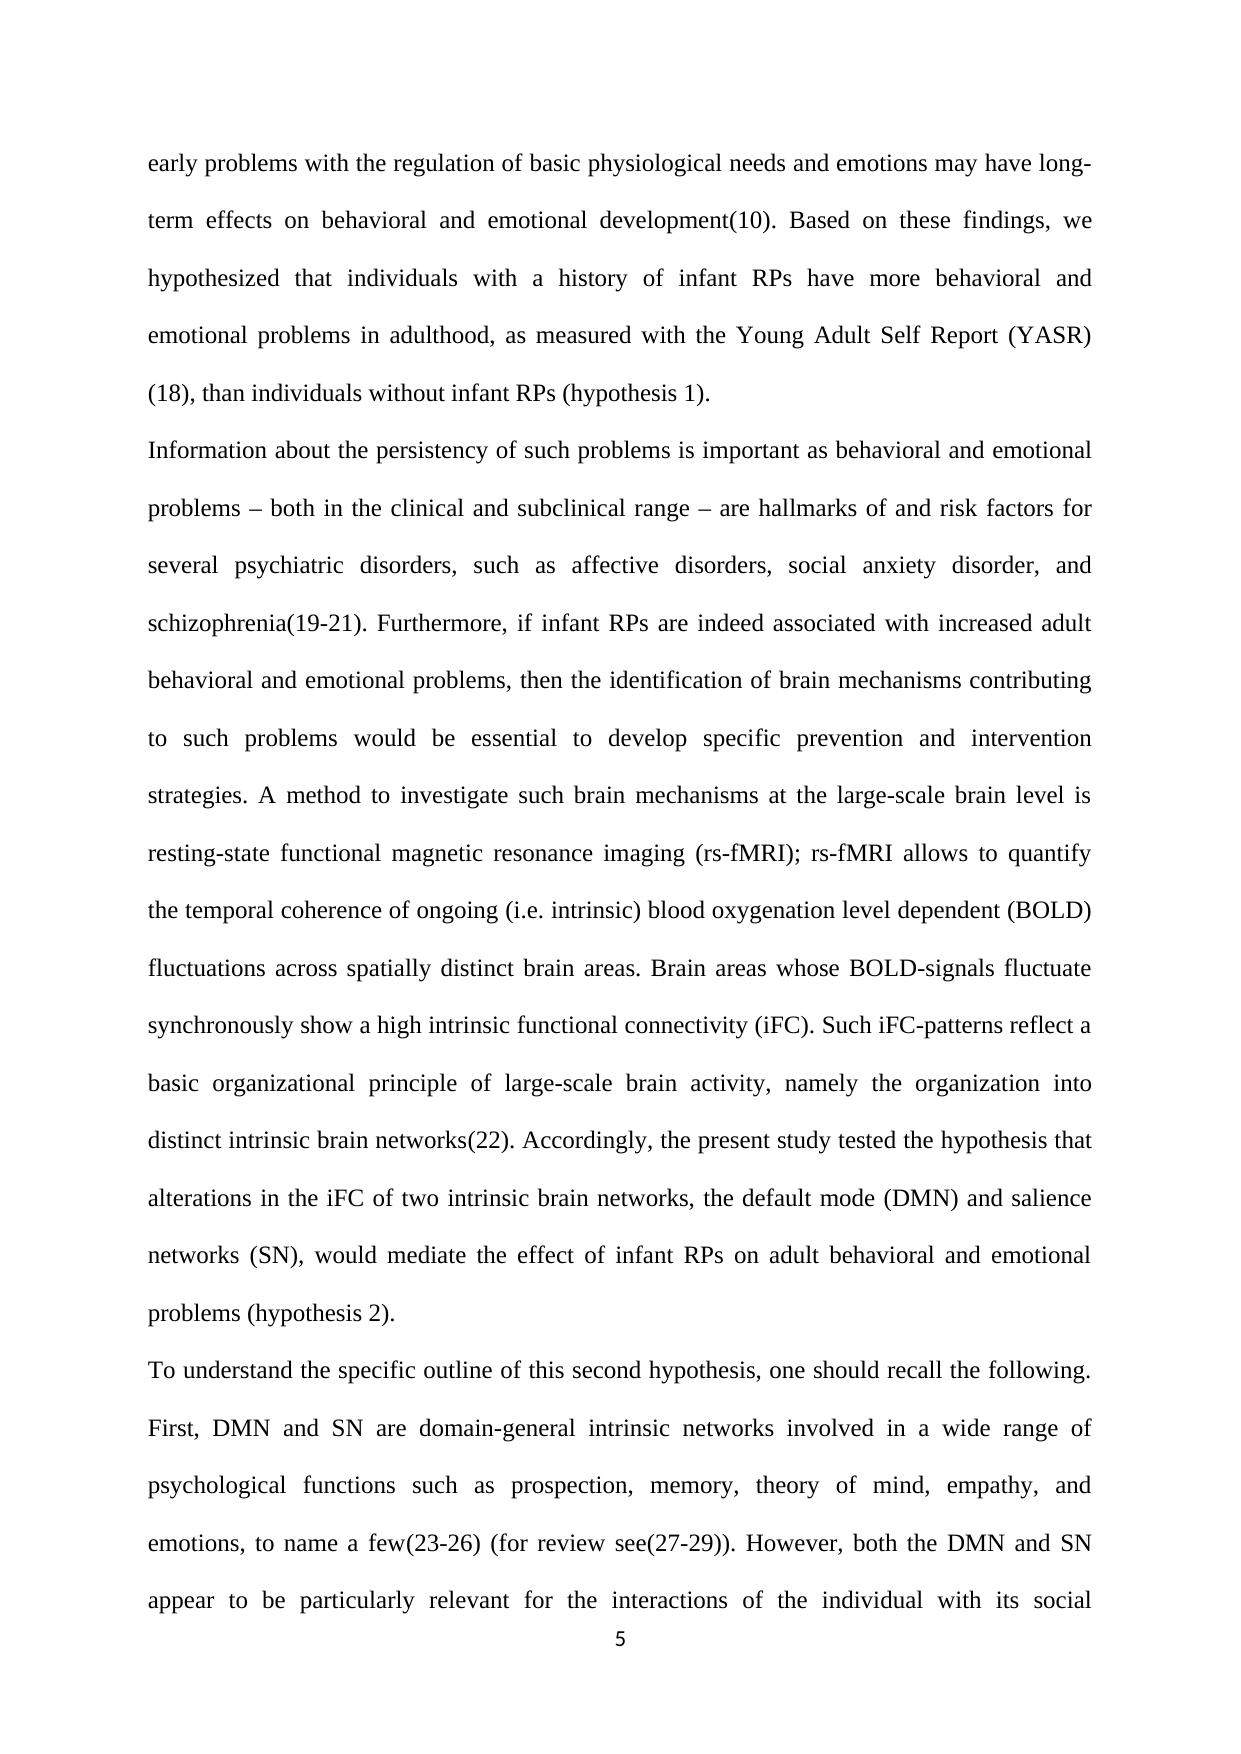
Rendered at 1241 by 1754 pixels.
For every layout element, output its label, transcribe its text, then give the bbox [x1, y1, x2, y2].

text Information about the persistency of such problems is important as behavioral and emotional problems – both in the clinical and subclinical range – are hallmarks of and risk factors for several psychiatric disorders, such as affective disorders, social anxiety disorder, and schizophrenia(19-21). Furthermore, if infant RPs are indeed associated with increased adult behavioral and emotional problems, then the identification of brain mechanisms contributing to such problems would be essential to develop specific prevention and intervention strategies. A method to investigate such brain mechanisms at the large-scale brain level is resting-state functional magnetic resonance imaging (rs-fMRI); rs-fMRI allows to quantify the temporal coherence of ongoing (i.e. intrinsic) blood oxygenation level dependent (BOLD) fluctuations across spatially distinct brain areas. Brain areas whose BOLD-signals fluctuate synchronously show a high intrinsic functional connectivity (iFC). Such iFC-patterns reflect a basic organizational principle of large-scale brain activity, namely the organization into distinct intrinsic brain networks(22). Accordingly, the present study tested the hypothesis that alterations in the iFC of two intrinsic brain networks, the default mode (DMN) and salience networks (SN), would mediate the effect of infant RPs on adult behavioral and emotional problems (hypothesis 2). [148, 435, 1093, 1326]
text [148, 148, 1093, 406]
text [148, 1355, 1093, 1614]
